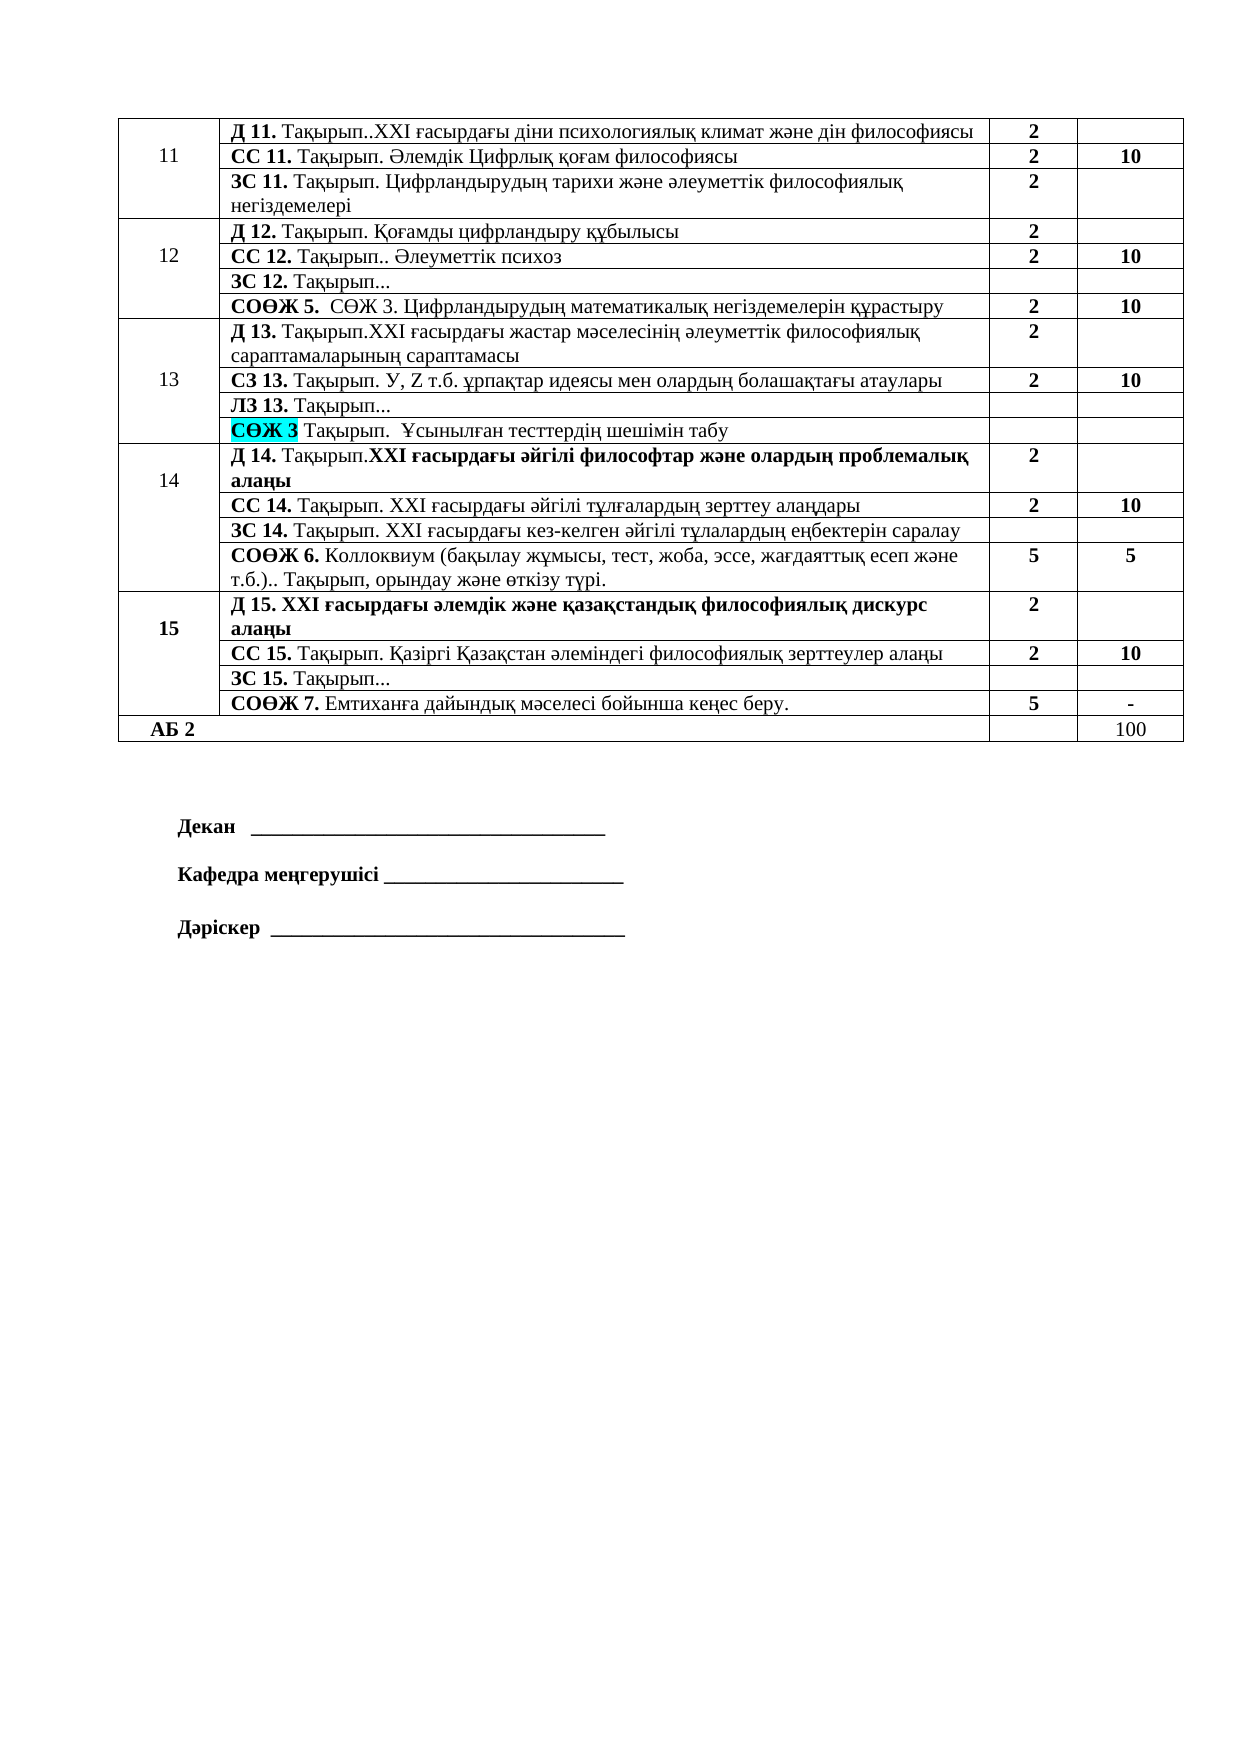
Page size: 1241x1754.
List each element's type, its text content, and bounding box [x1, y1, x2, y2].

table_cell 2 [990, 319, 1077, 367]
table_cell ЗС 11. Тақырып. Цифрландырудың тарихи және әлеуметтік философиялық негіздемелері [220, 169, 989, 217]
table_cell [1078, 119, 1183, 143]
table_cell 13 [119, 319, 219, 442]
table_cell Д 12. Тақырып. Қоғамды цифрландыру құбылысы [220, 219, 989, 243]
table_cell Д 14. Тақырып.ХХІ ғасырдағы әйгілі философтар және олардың проблемалық алаңы [220, 444, 989, 492]
table_cell [1078, 444, 1183, 492]
table_cell [1078, 418, 1183, 442]
table_cell [1078, 269, 1183, 293]
table_cell СЗ 13. Тақырып. У, Z т.б. ұрпақтар идеясы мен олардың болашақтағы атаулары [220, 368, 989, 392]
table_cell 100 [1078, 716, 1183, 741]
table_cell 2 [990, 493, 1077, 517]
table_cell [990, 269, 1077, 293]
table_cell СС 11. Тақырып. Әлемдік Цифрлық қоғам философиясы [220, 144, 989, 168]
table_cell [1078, 666, 1183, 690]
table_cell 5 [990, 543, 1077, 591]
table_cell [1078, 219, 1183, 243]
table_cell 10 [1078, 493, 1183, 517]
table_cell Д 13. Тақырып.ХХІ ғасырдағы жастар мәселесінің әлеуметтік философиялық сараптамаларының сараптамасы [220, 319, 989, 367]
table_cell 11 [119, 119, 219, 217]
table_cell Д 11. Тақырып..ХХІ ғасырдағы діни психологиялық климат және дін философиясы [220, 119, 989, 143]
table_cell 10 [1078, 368, 1183, 392]
table_cell ЛЗ 13. Тақырып... [220, 393, 989, 417]
table_cell 2 [990, 641, 1077, 665]
table_cell 15 [119, 592, 219, 715]
table_cell [1078, 592, 1183, 640]
table_cell ЗС 14. Тақырып. ХХІ ғасырдағы кез-келген әйгілі тұлалардың еңбектерін саралау [220, 518, 989, 542]
table_cell 10 [1078, 244, 1183, 268]
table_cell 10 [1078, 294, 1183, 318]
table_cell [990, 666, 1077, 690]
table_cell [990, 393, 1077, 417]
table_cell 2 [990, 368, 1077, 392]
table_cell [1078, 319, 1183, 367]
table_cell 10 [1078, 144, 1183, 168]
text Дәріскер __________________________________ [177, 915, 1152, 939]
text Кафедра меңгерушісі _______________________ [177, 862, 1152, 886]
table_cell 14 [119, 444, 219, 591]
table_cell [990, 418, 1077, 442]
table_cell 2 [990, 219, 1077, 243]
table_cell Д 15. ХХІ ғасырдағы әлемдік және қазақстандық философиялық дискурс алаңы [220, 592, 989, 640]
table_cell 10 [1078, 641, 1183, 665]
table_cell [990, 716, 1077, 741]
table_cell - [1078, 691, 1183, 715]
table_cell 2 [990, 592, 1077, 640]
table_cell ЗС 12. Тақырып... [220, 269, 989, 293]
table_cell 12 [119, 219, 219, 318]
table_cell [1078, 393, 1183, 417]
table_cell СОӨЖ 5. СӨЖ 3. Цифрландырудың математикалық негіздемелерін құрастыру [220, 294, 989, 318]
table_cell [990, 518, 1077, 542]
table_cell СС 15. Тақырып. Қазіргі Қазақстан әлеміндегі философиялық зерттеулер алаңы [220, 641, 989, 665]
table_cell 2 [990, 244, 1077, 268]
table_cell [1078, 169, 1183, 217]
table_cell АБ 2 [119, 716, 989, 741]
table_cell СС 14. Тақырып. ХХІ ғасырдағы әйгілі тұлғалардың зерттеу алаңдары [220, 493, 989, 517]
table_cell 2 [990, 119, 1077, 143]
text Декан __________________________________ [177, 814, 1152, 838]
table_cell 5 [1078, 543, 1183, 591]
table_cell СОӨЖ 6. Коллоквиум (бақылау жұмысы, тест, жоба, эссе, жағдаяттық есеп және т.б.).. Тақырып, орындау және өткізу түрі. [220, 543, 989, 591]
table_cell 2 [990, 444, 1077, 492]
table_cell 2 [990, 144, 1077, 168]
table_cell 5 [990, 691, 1077, 715]
table_cell ЗС 15. Тақырып... [220, 666, 989, 690]
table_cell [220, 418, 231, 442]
table_cell [1078, 518, 1183, 542]
table_cell СӨЖ 3 Тақырып. Ұсынылған тесттердің шешімін табу [298, 418, 989, 442]
table_cell СОӨЖ 7. Емтиханға дайындық мәселесі бойынша кеңес беру. [220, 691, 989, 715]
table_cell 2 [990, 294, 1077, 318]
table_cell СС 12. Тақырып.. Әлеуметтік психоз [220, 244, 989, 268]
table_cell 2 [990, 169, 1077, 217]
